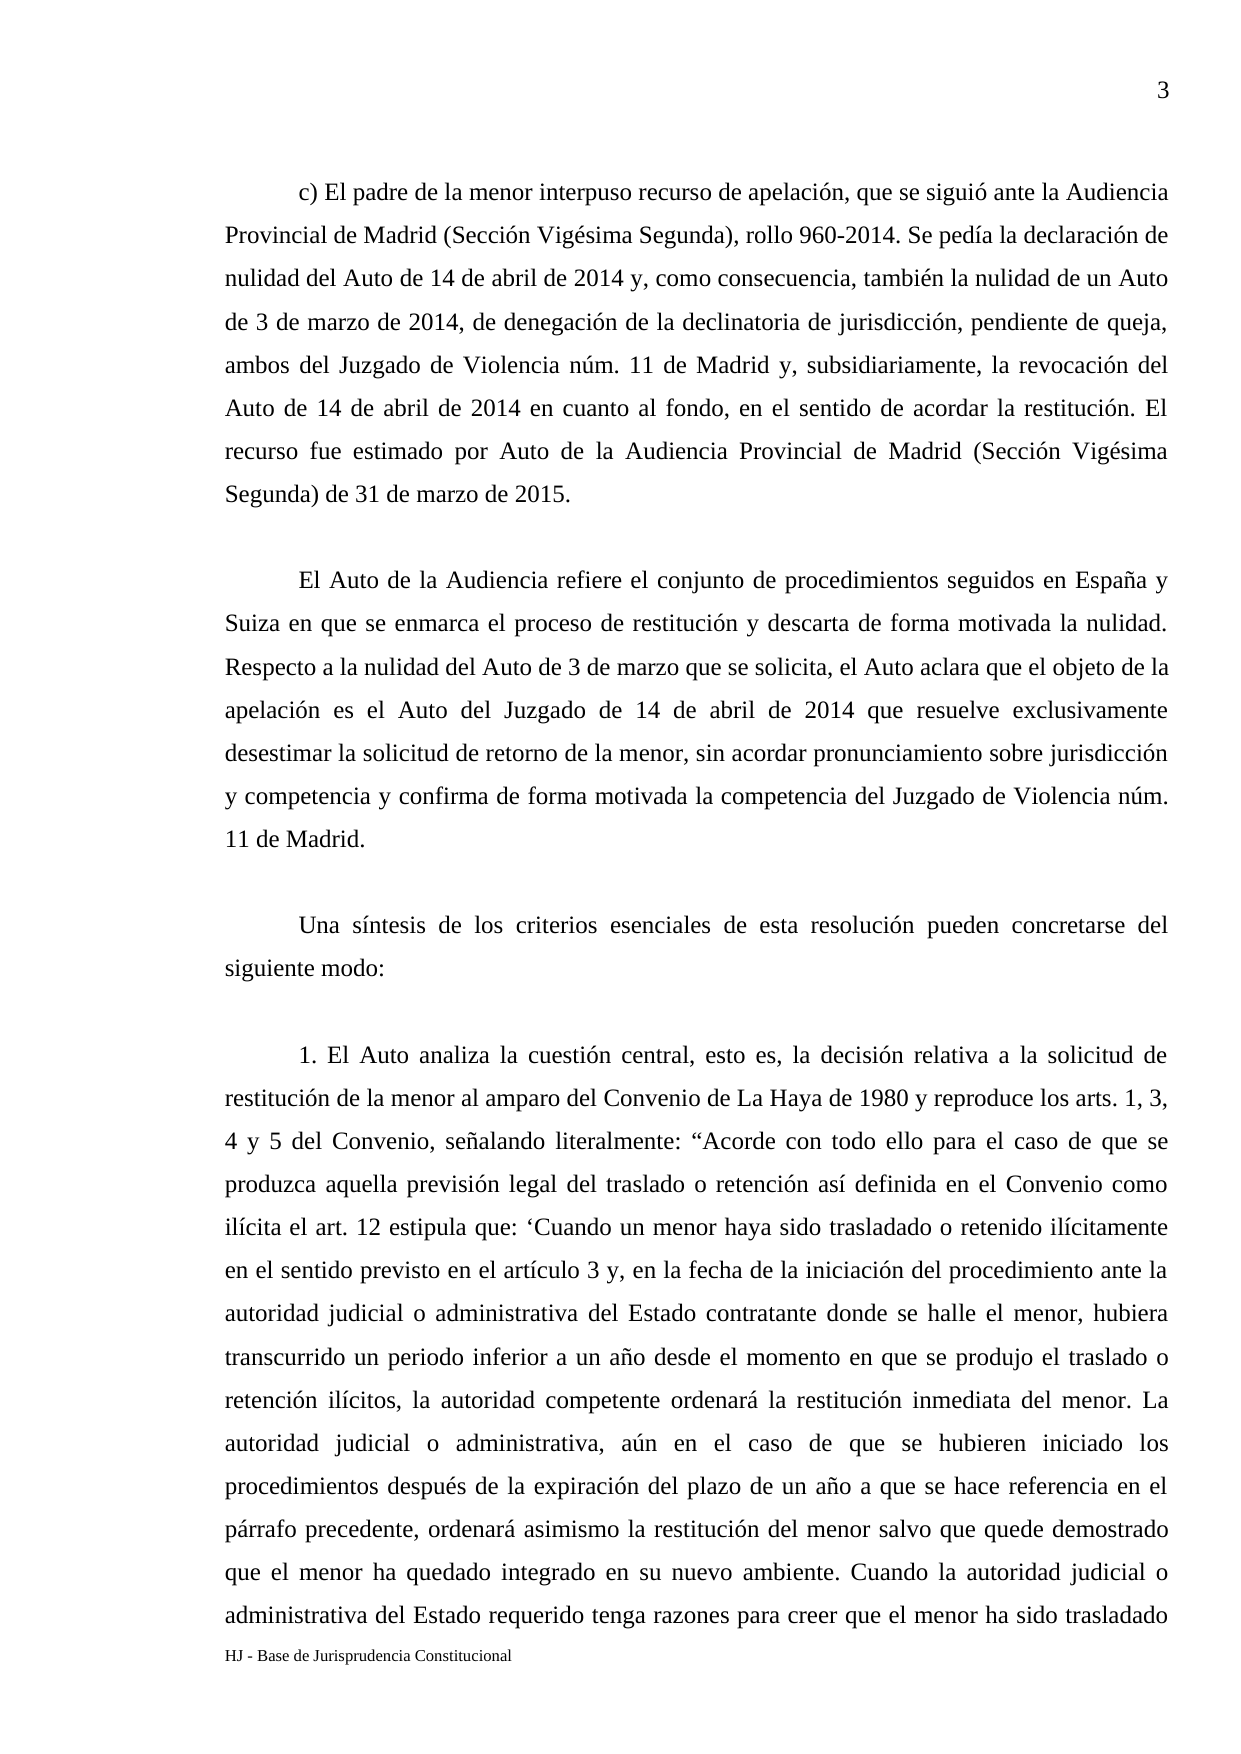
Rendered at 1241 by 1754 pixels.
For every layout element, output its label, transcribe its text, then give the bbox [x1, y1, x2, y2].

text c) El padre de la menor interpuso recurso de apelación, que se siguió ante la Audiencia Provincial de Madrid (Sección Vigésima Segunda), rollo 960-2014. Se pedía la declaración de nulidad del Auto de 14 de abril de 2014 y, como consecuencia, también la nulidad de un Auto de 3 de marzo de 2014, de denegación de la declinatoria de jurisdicción, pendiente de queja, ambos del Juzgado de Violencia núm. 11 de Madrid y, subsidiariamente, la revocación del Auto de 14 de abril de 2014 en cuanto al fondo, en el sentido de acordar la restitución. El recurso fue estimado por Auto de la Audiencia Provincial de Madrid (Sección Vigésima Segunda) de 31 de marzo de 2015. [224, 177, 1169, 508]
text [224, 1040, 1169, 1629]
text Una síntesis de los criterios esenciales de esta resolución pueden concretarse del siguiente modo: [224, 910, 1169, 982]
text El Auto de la Audiencia refiere el conjunto de procedimientos seguidos en España y Suiza en que se enmarca el proceso de restitución y descarta de forma motivada la nulidad. Respecto a la nulidad del Auto de 3 de marzo que se solicita, el Auto aclara que el objeto de la apelación es el Auto del Juzgado de 14 de abril de 2014 que resuelve exclusivamente desestimar la solicitud de retorno de la menor, sin acordar pronunciamiento sobre jurisdicción y competencia y confirma de forma motivada la competencia del Juzgado de Violencia núm. 11 de Madrid. [224, 565, 1169, 853]
